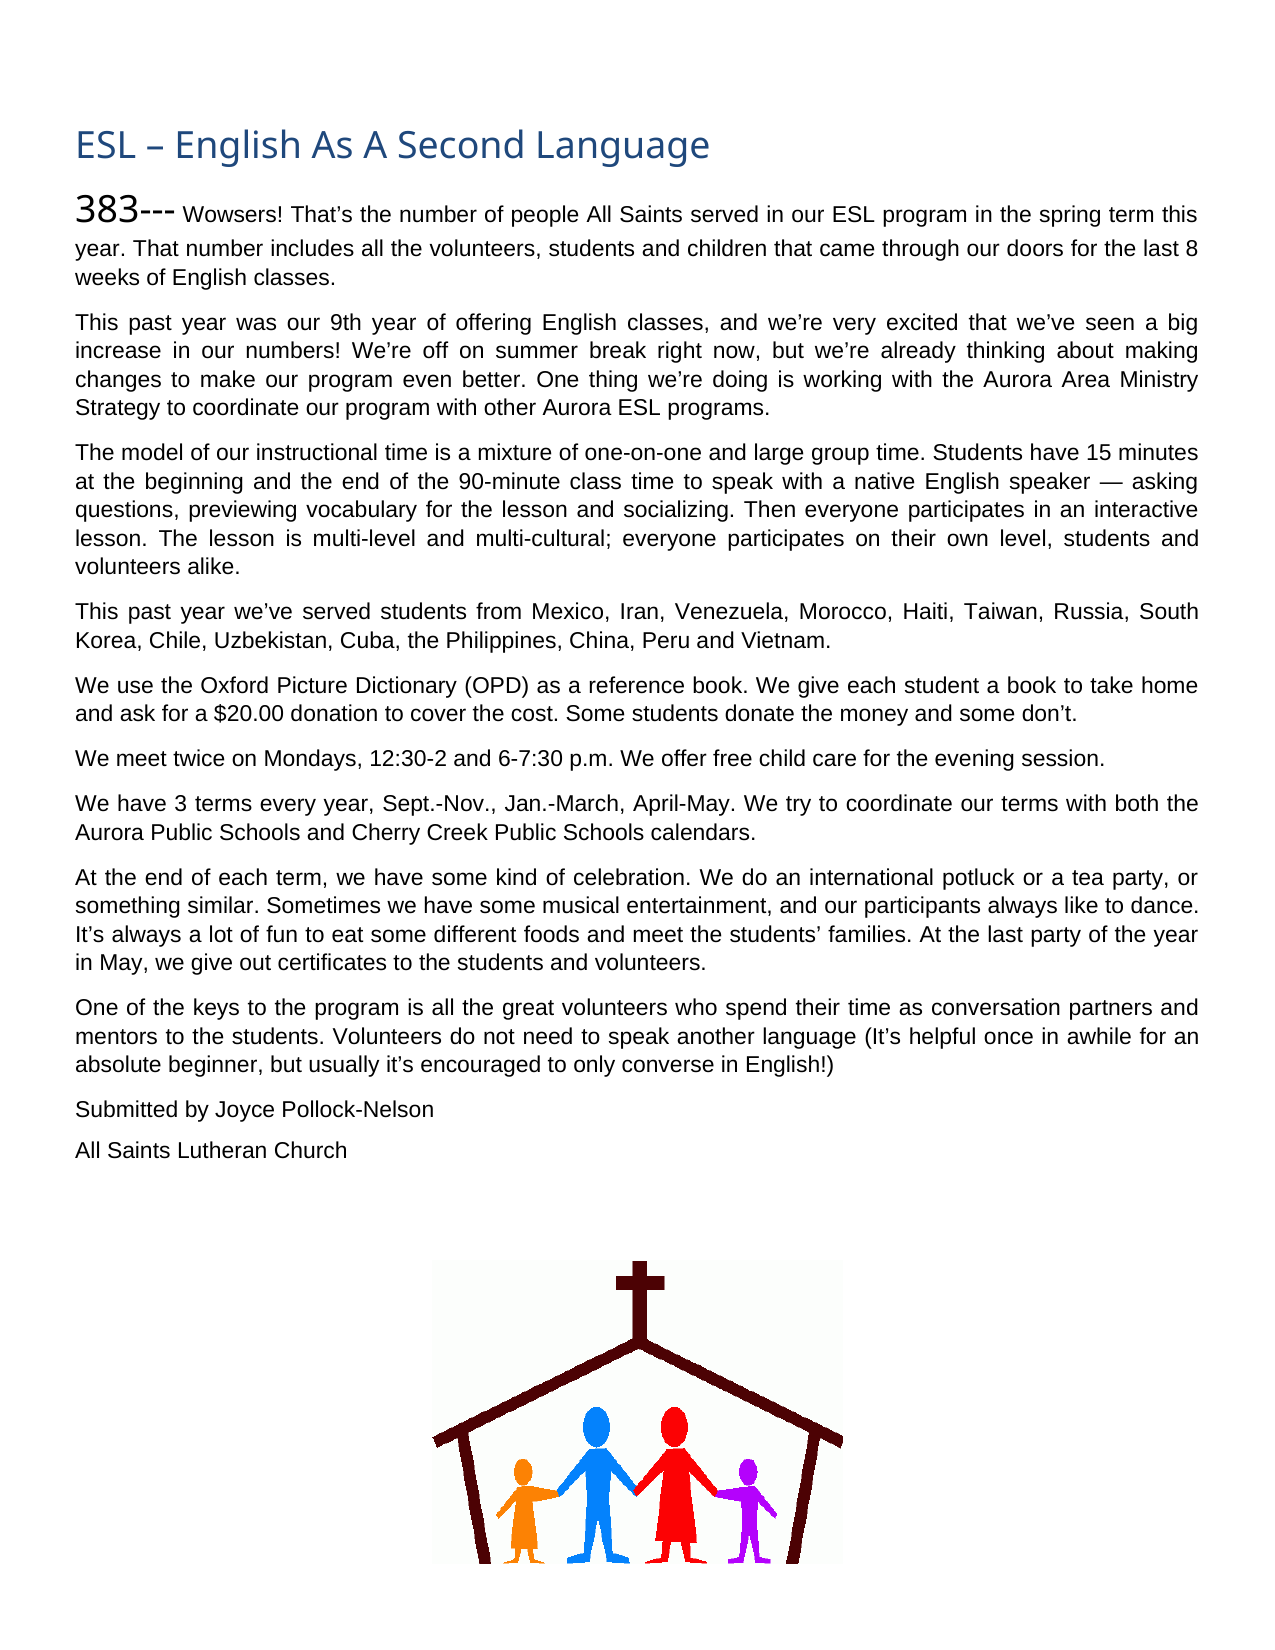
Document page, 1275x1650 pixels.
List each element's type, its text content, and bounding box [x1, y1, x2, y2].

text We meet twice on Mondays, 12:30-2 and 6-7:30 p.m. We offer free child care for the evening session. [75, 745, 1200, 772]
text ESL – English As A Second Language [75, 119, 1200, 170]
text All Saints Lutheran Church [75, 1137, 1200, 1164]
text We use the Oxford Picture Dictionary (OPD) as a reference book. We give each student a book to take home and ask for a $20.00 donation to cover the cost. Some students donate the money and some don’t. [75, 672, 1200, 727]
picture [432, 1260, 843, 1564]
text The model of our instructional time is a mixture of one-on-one and large group time. Students have 15 minutes at the beginning and the end of the 90-minute class time to speak with a native English speaker — asking questions, previewing vocabulary for the lesson and socializing. Then everyone participates in an interactive lesson. The lesson is multi-level and multi-cultural; everyone participates on their own level, students and volunteers alike. [75, 439, 1200, 579]
text Submitted by Joyce Pollock-Nelson [75, 1096, 1200, 1123]
text One of the keys to the program is all the great volunteers who spend their time as conversation partners and mentors to the students. Volunteers do not need to speak another language (It’s helpful once in awhile for an absolute beginner, but usually it’s encouraged to only converse in English!) [75, 994, 1200, 1078]
text This past year was our 9th year of offering English classes, and we’re very excited that we’ve seen a big increase in our numbers! We’re off on summer break right now, but we’re already thinking about making changes to make our program even better. One thing we’re doing is working with the Aurora Area Ministry Strategy to coordinate our program with other Aurora ESL programs. [75, 309, 1200, 421]
text At the end of each term, we have some kind of celebration. We do an international potluck or a tea party, or something similar. Sometimes we have some musical entertainment, and our participants always like to dance. It’s always a lot of fun to eat some different foods and meet the students’ families. At the last party of the year in May, we give out certificates to the students and volunteers. [75, 864, 1200, 976]
text We have 3 terms every year, Sept.-Nov., Jan.-March, April-May. We try to coordinate our terms with both the Aurora Public Schools and Cherry Creek Public Schools calendars. [75, 790, 1200, 845]
text 383--- Wowsers! That’s the number of people All Saints served in our ESL program in the spring term this year. That number includes all the volunteers, students and children that came through our doors for the last 8 weeks of English classes. [75, 182, 1200, 290]
text This past year we’ve served students from Mexico, Iran, Venezuela, Morocco, Haiti, Taiwan, Russia, South Korea, Chile, Uzbekistan, Cuba, the Philippines, China, Peru and Vietnam. [75, 598, 1200, 653]
